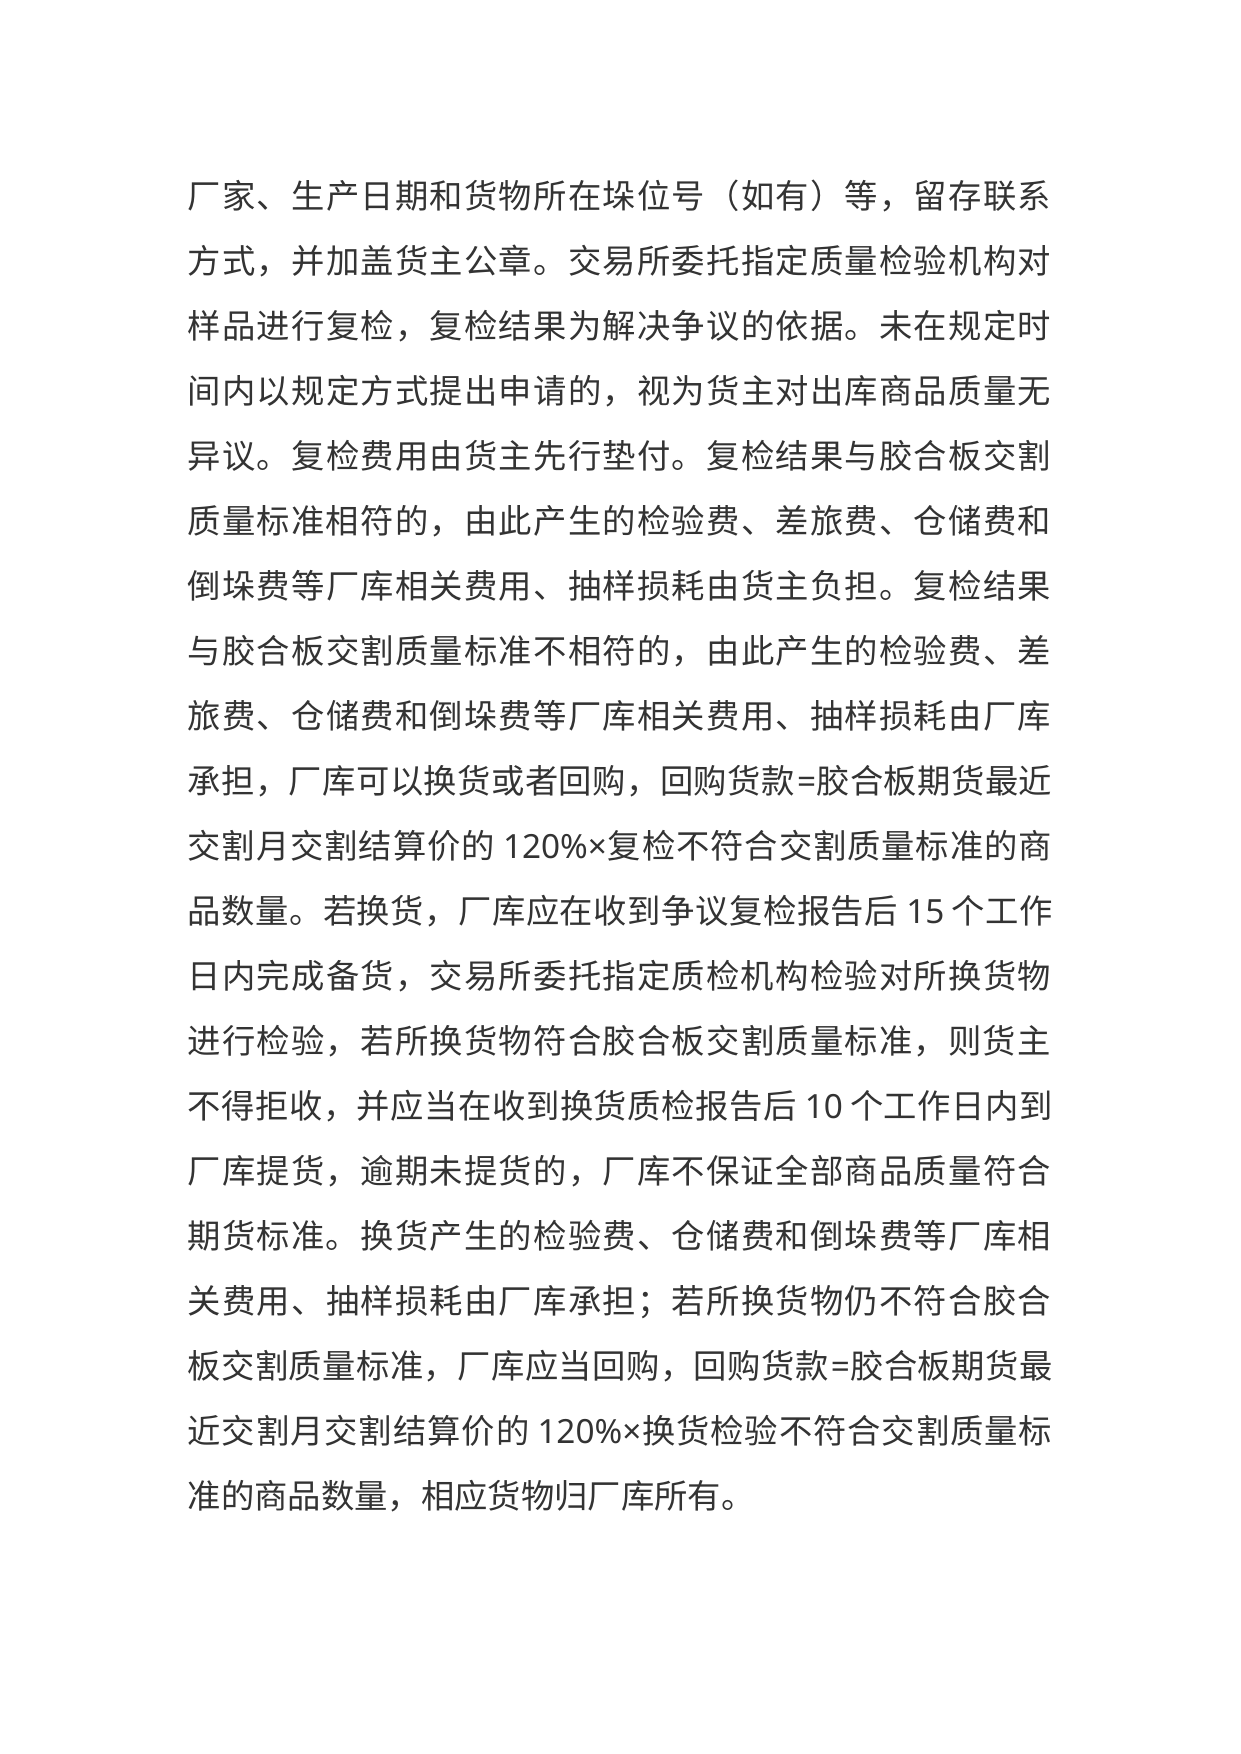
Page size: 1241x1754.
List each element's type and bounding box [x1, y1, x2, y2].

text [187, 162, 1053, 1527]
